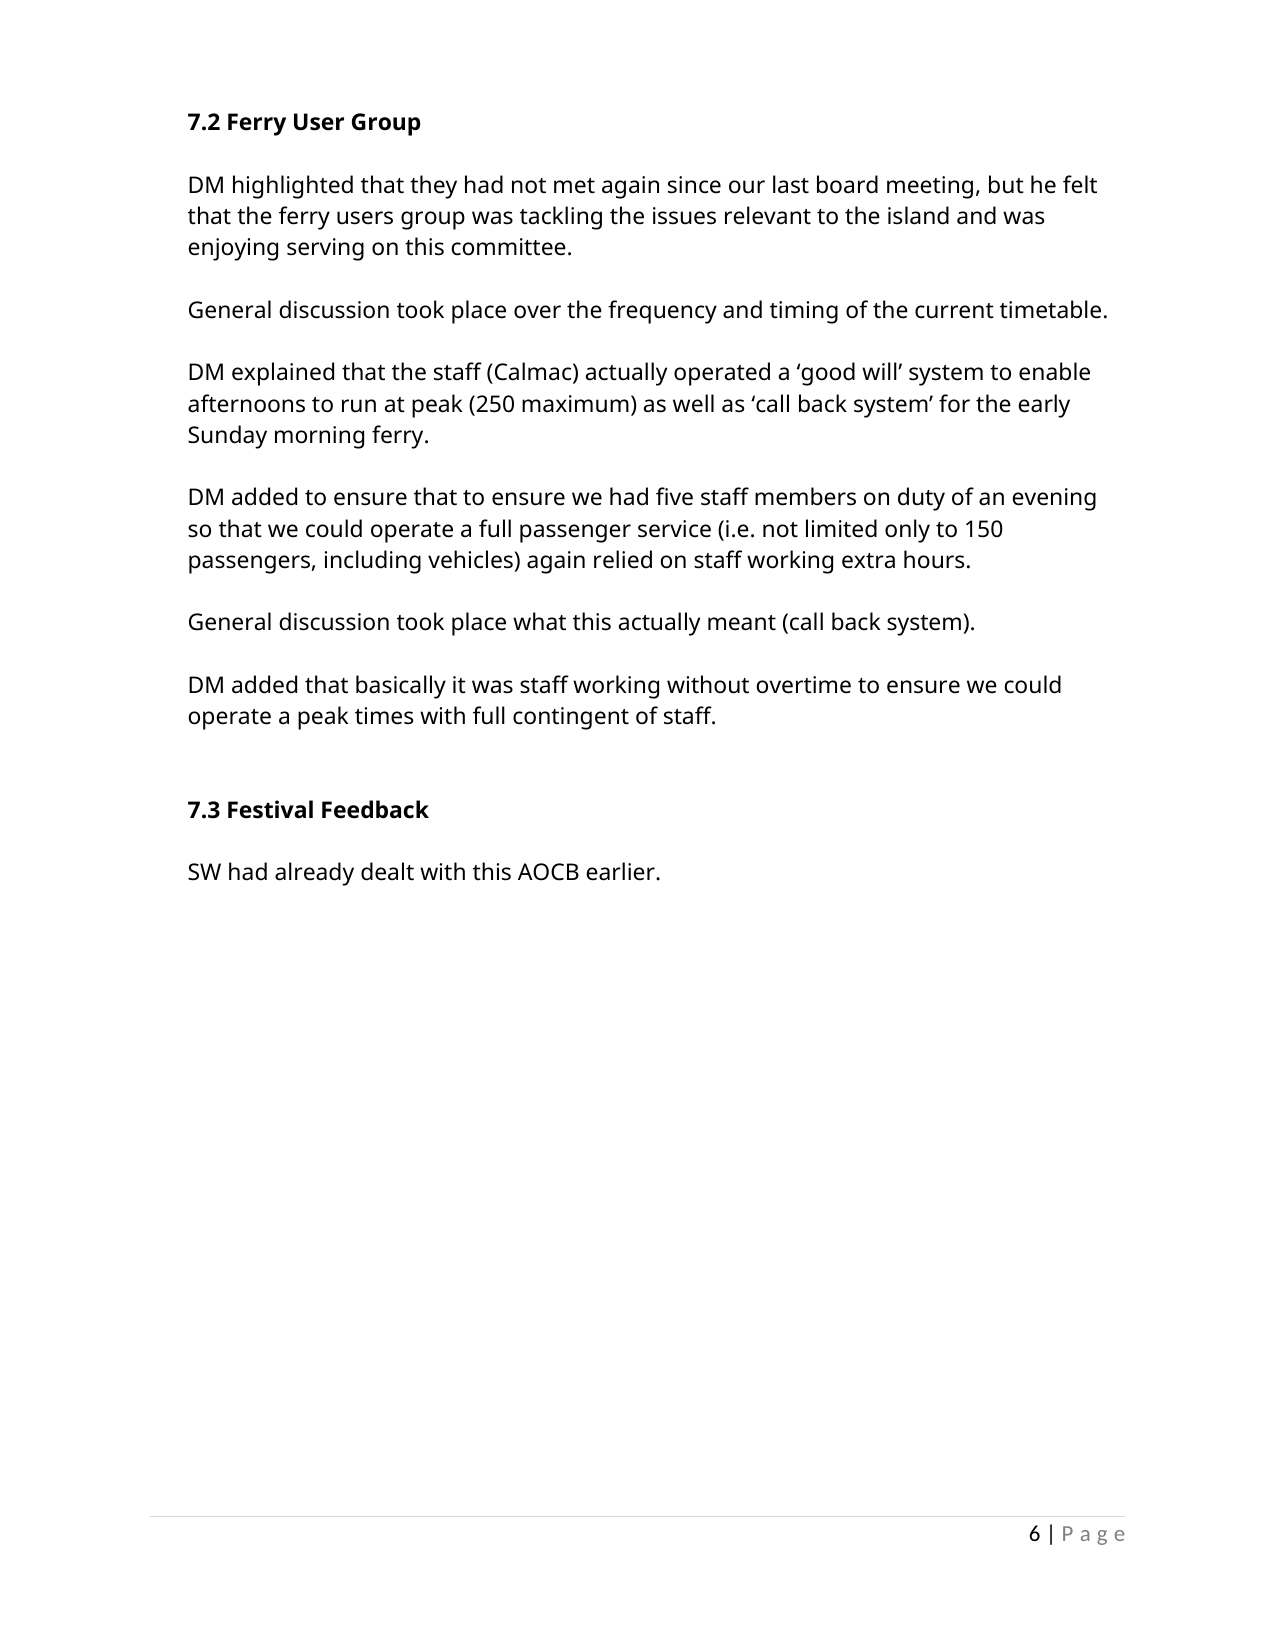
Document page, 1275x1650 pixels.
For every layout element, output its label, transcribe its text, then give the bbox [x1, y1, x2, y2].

text DM added that basically it was staff working without overtime to ensure we could operate a peak times with full contingent of staff. [187, 669, 1125, 731]
text DM highlighted that they had not met again since our last board meeting, but he felt that the ferry users group was tackling the issues relevant to the island and was enjoying serving on this committee. [187, 169, 1125, 262]
text General discussion took place over the frequency and timing of the current timetable. [187, 294, 1125, 325]
text DM explained that the staff (Calmac) actually operated a ‘good will’ system to enable afternoons to run at peak (250 maximum) as well as ‘call back system’ for the early Sunday morning ferry. [187, 356, 1125, 450]
text General discussion took place what this actually meant (call back system). [187, 606, 1125, 637]
text 7.2 Ferry User Group [187, 106, 1125, 137]
text DM added to ensure that to ensure we had five staff members on duty of an evening so that we could operate a full passenger service (i.e. not limited only to 150 passengers, including vehicles) again relied on staff working extra hours. [187, 481, 1125, 575]
text SW had already dealt with this AOCB earlier. [187, 856, 1125, 887]
text 7.3 Festival Feedback [187, 794, 1125, 825]
